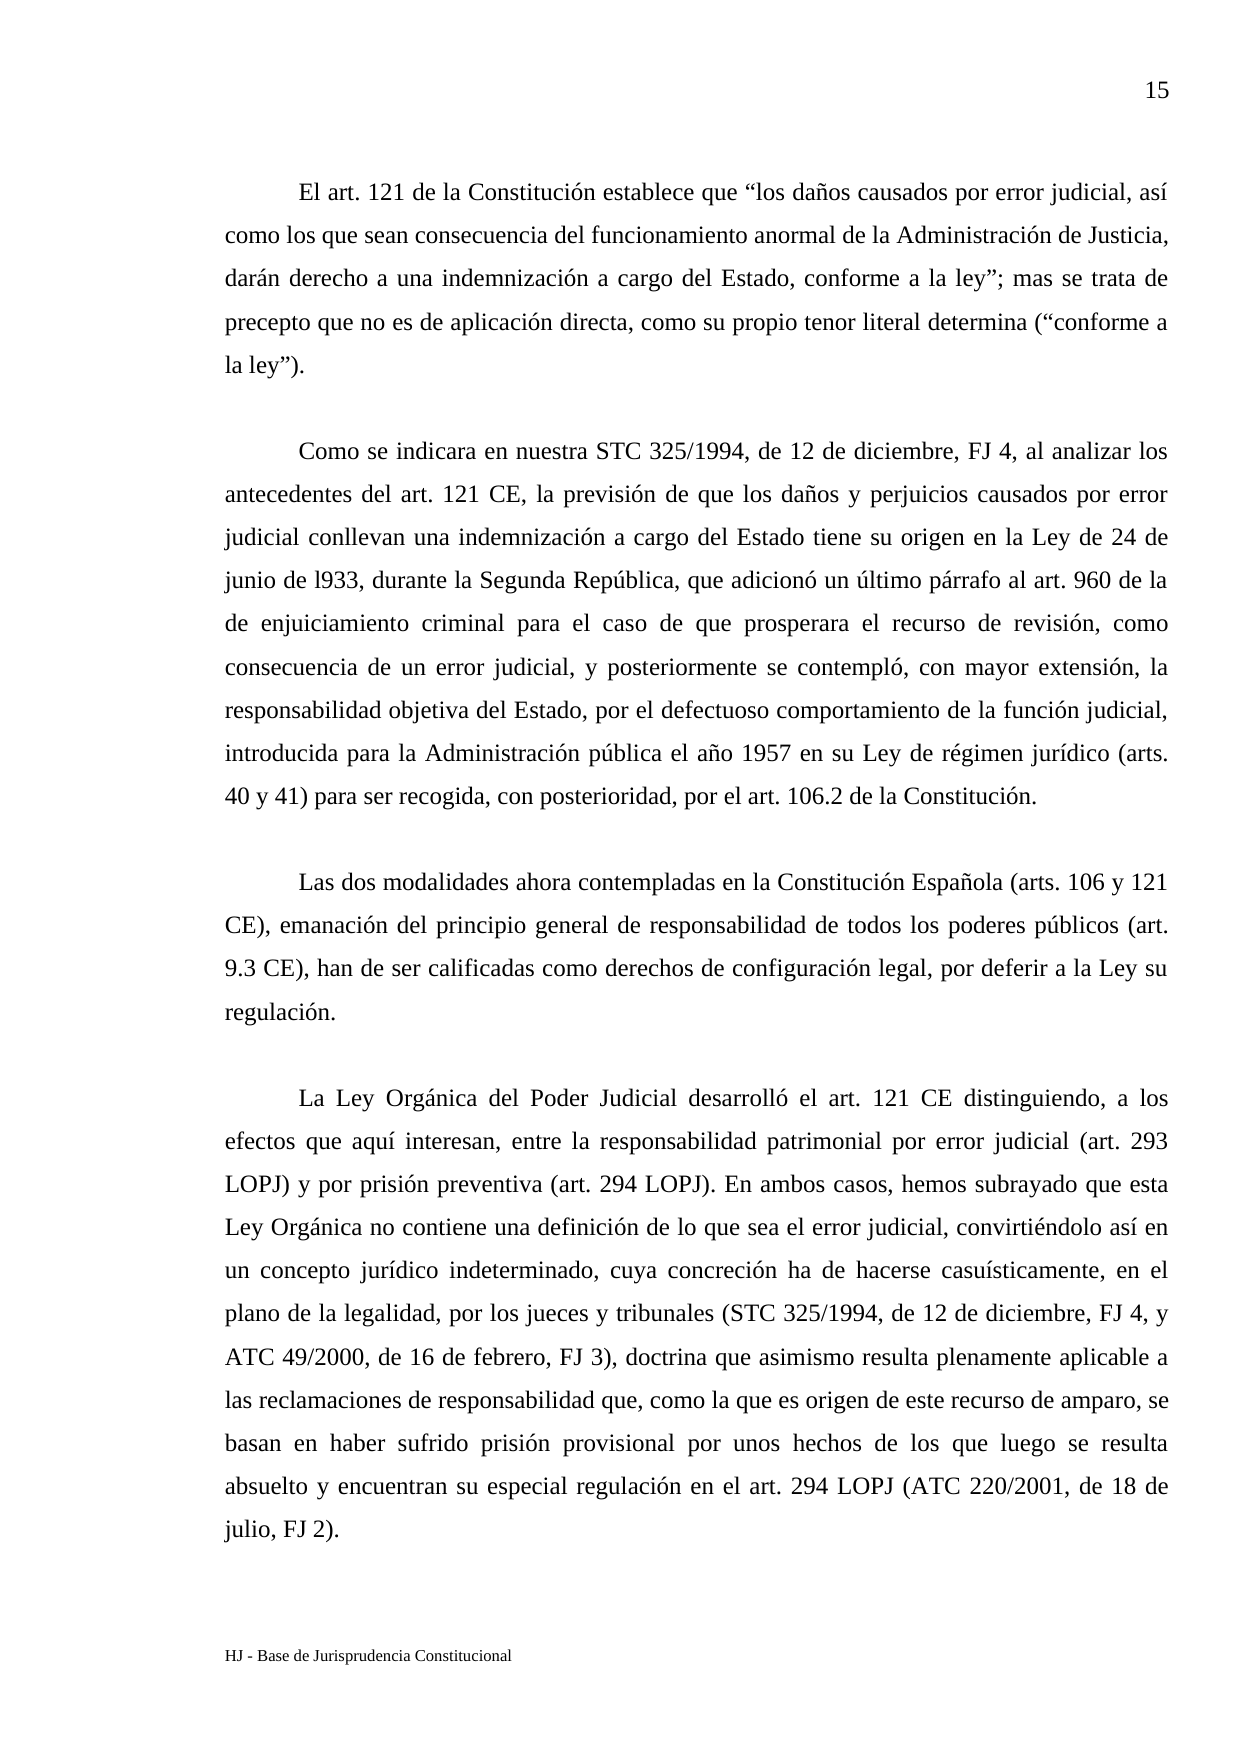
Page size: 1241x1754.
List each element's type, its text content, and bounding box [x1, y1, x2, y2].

text El art. 121 de la Constitución establece que “los daños causados por error judicial, así como los que sean consecuencia del funcionamiento anormal de la Administración de Justicia, darán derecho a una indemnización a cargo del Estado, conforme a la ley”; mas se trata de precepto que no es de aplicación directa, como su propio tenor literal determina (“conforme a la ley”). [224, 177, 1169, 378]
text La Ley Orgánica del Poder Judicial desarrolló el art. 121 CE distinguiendo, a los efectos que aquí interesan, entre la responsabilidad patrimonial por error judicial (art. 293 LOPJ) y por prisión preventiva (art. 294 LOPJ). En ambos casos, hemos subrayado que esta Ley Orgánica no contiene una definición de lo que sea el error judicial, convirtiéndolo así en un concepto jurídico indeterminado, cuya concreción ha de hacerse casuísticamente, en el plano de la legalidad, por los jueces y tribunales (STC 325/1994, de 12 de diciembre, FJ 4, y ATC 49/2000, de 16 de febrero, FJ 3), doctrina que asimismo resulta plenamente aplicable a las reclamaciones de responsabilidad que, como la que es origen de este recurso de amparo, se basan en haber sufrido prisión provisional por unos hechos de los que luego se resulta absuelto y encuentran su especial regulación en el art. 294 LOPJ (ATC 220/2001, de 18 de julio, FJ 2). [224, 1083, 1169, 1543]
text Como se indicara en nuestra STC 325/1994, de 12 de diciembre, FJ 4, al analizar los antecedentes del art. 121 CE, la previsión de que los daños y perjuicios causados por error judicial conllevan una indemnización a cargo del Estado tiene su origen en la Ley de 24 de junio de l933, durante la Segunda República, que adicionó un último párrafo al art. 960 de la de enjuiciamiento criminal para el caso de que prosperara el recurso de revisión, como consecuencia de un error judicial, y posteriormente se contempló, con mayor extensión, la responsabilidad objetiva del Estado, por el defectuoso comportamiento de la función judicial, introducida para la Administración pública el año 1957 en su Ley de régimen jurídico (arts. 40 y 41) para ser recogida, con posterioridad, por el art. 106.2 de la Constitución. [224, 436, 1169, 810]
text Las dos modalidades ahora contempladas en la Constitución Española (arts. 106 y 121 CE), emanación del principio general de responsabilidad de todos los poderes públicos (art. 9.3 CE), han de ser calificadas como derechos de configuración legal, por deferir a la Ley su regulación. [224, 867, 1169, 1025]
